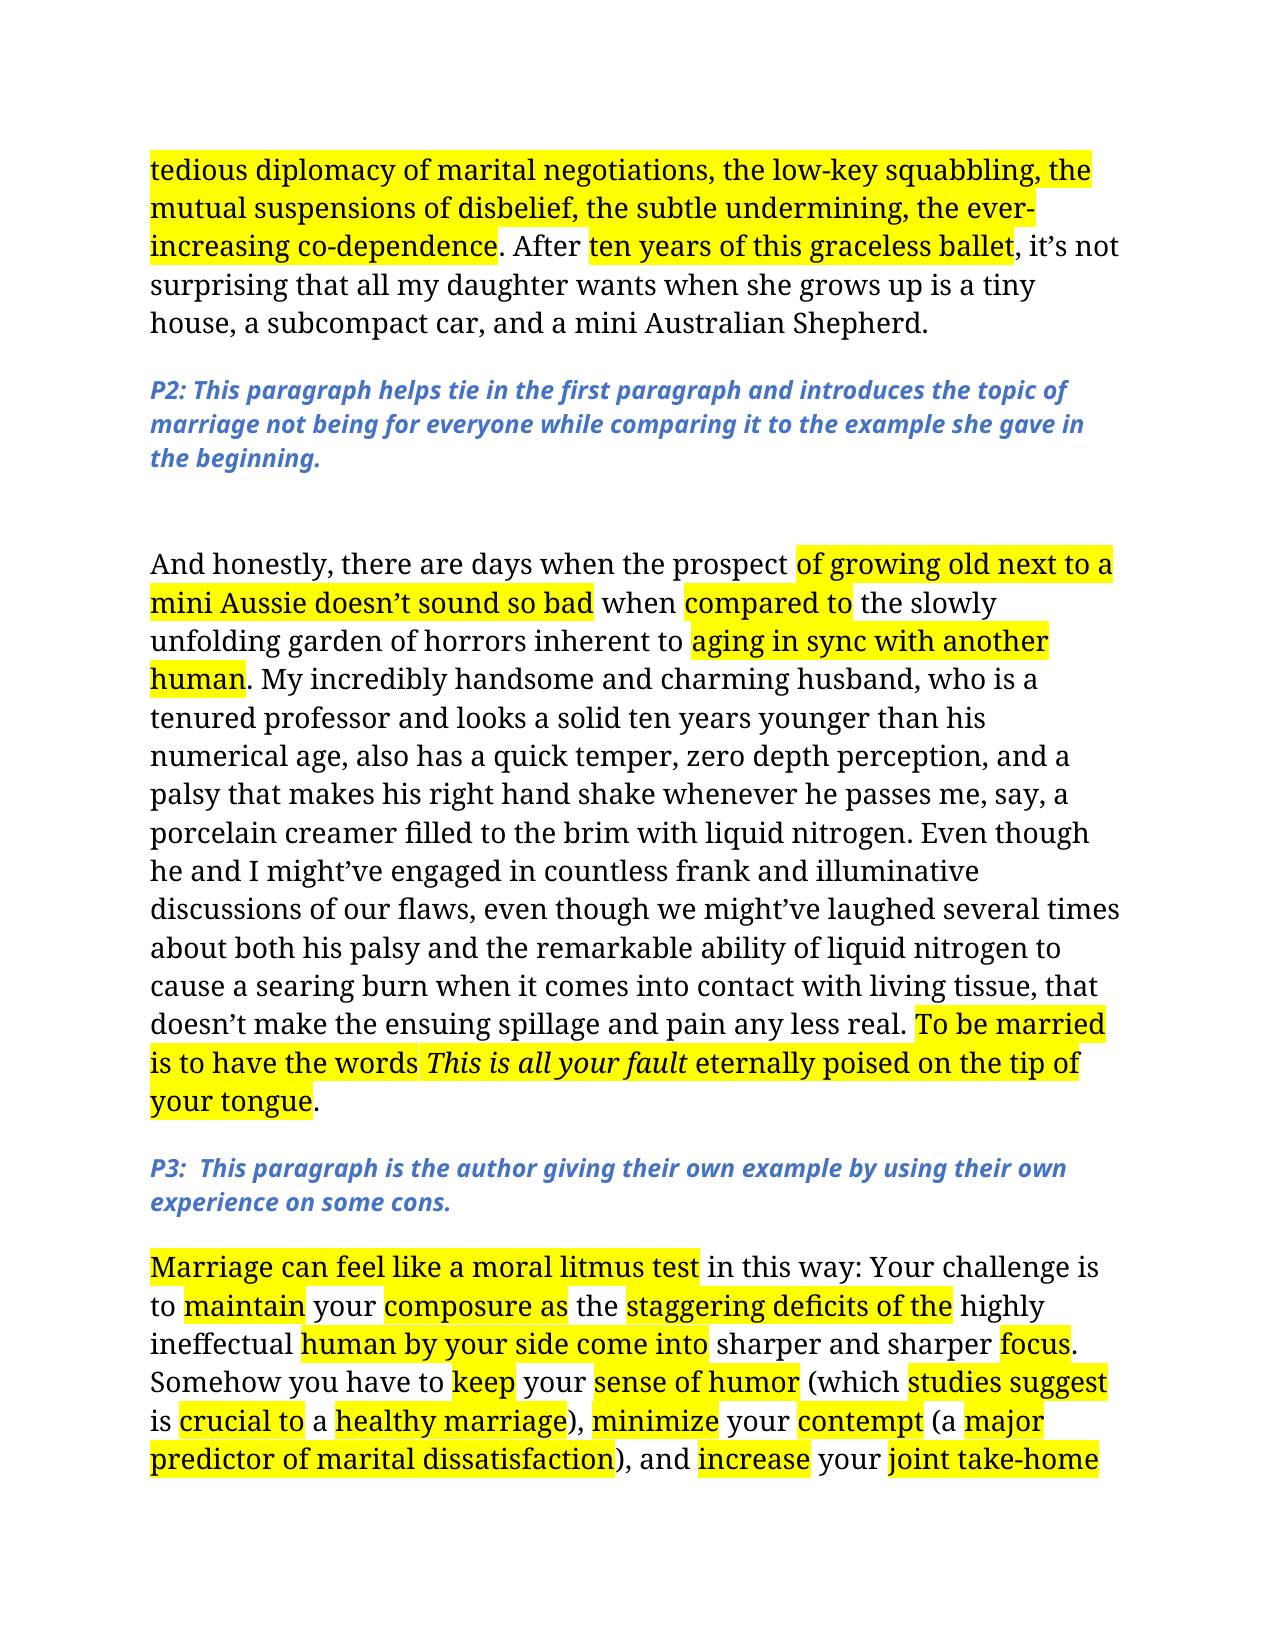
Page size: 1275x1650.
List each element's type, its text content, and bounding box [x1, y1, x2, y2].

text And honestly, there are days when the prospect of growing old next to a mini Aussie doesn’t sound so bad when compared to the slowly unfolding garden of horrors inherent to aging in sync with another human. My incredibly handsome and charming husband, who is a tenured professor and looks a solid ten years younger than his numerical age, also has a quick temper, zero depth perception, and a palsy that makes his right hand shake whenever he passes me, say, a porcelain creamer filled to the brim with liquid nitrogen. Even though he and I might’ve engaged in countless frank and illuminative discussions of our flaws, even though we might’ve laughed several times about both his palsy and the remarkable ability of liquid nitrogen to cause a searing burn when it comes into contact with living tissue, that doesn’t make the ensuing spillage and pain any less real. To be married is to have the words This is all your fault eternally poised on the tip of your tongue. [150, 545, 1125, 1120]
text P2: This paragraph helps tie in the first paragraph and introduces the topic of marriage not being for everyone while comparing it to the example she gave in the beginning. [150, 373, 1125, 475]
text P3: This paragraph is the author giving their own example by using their own experience on some cons. [150, 1151, 1125, 1219]
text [150, 150, 1125, 342]
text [150, 1248, 1125, 1478]
